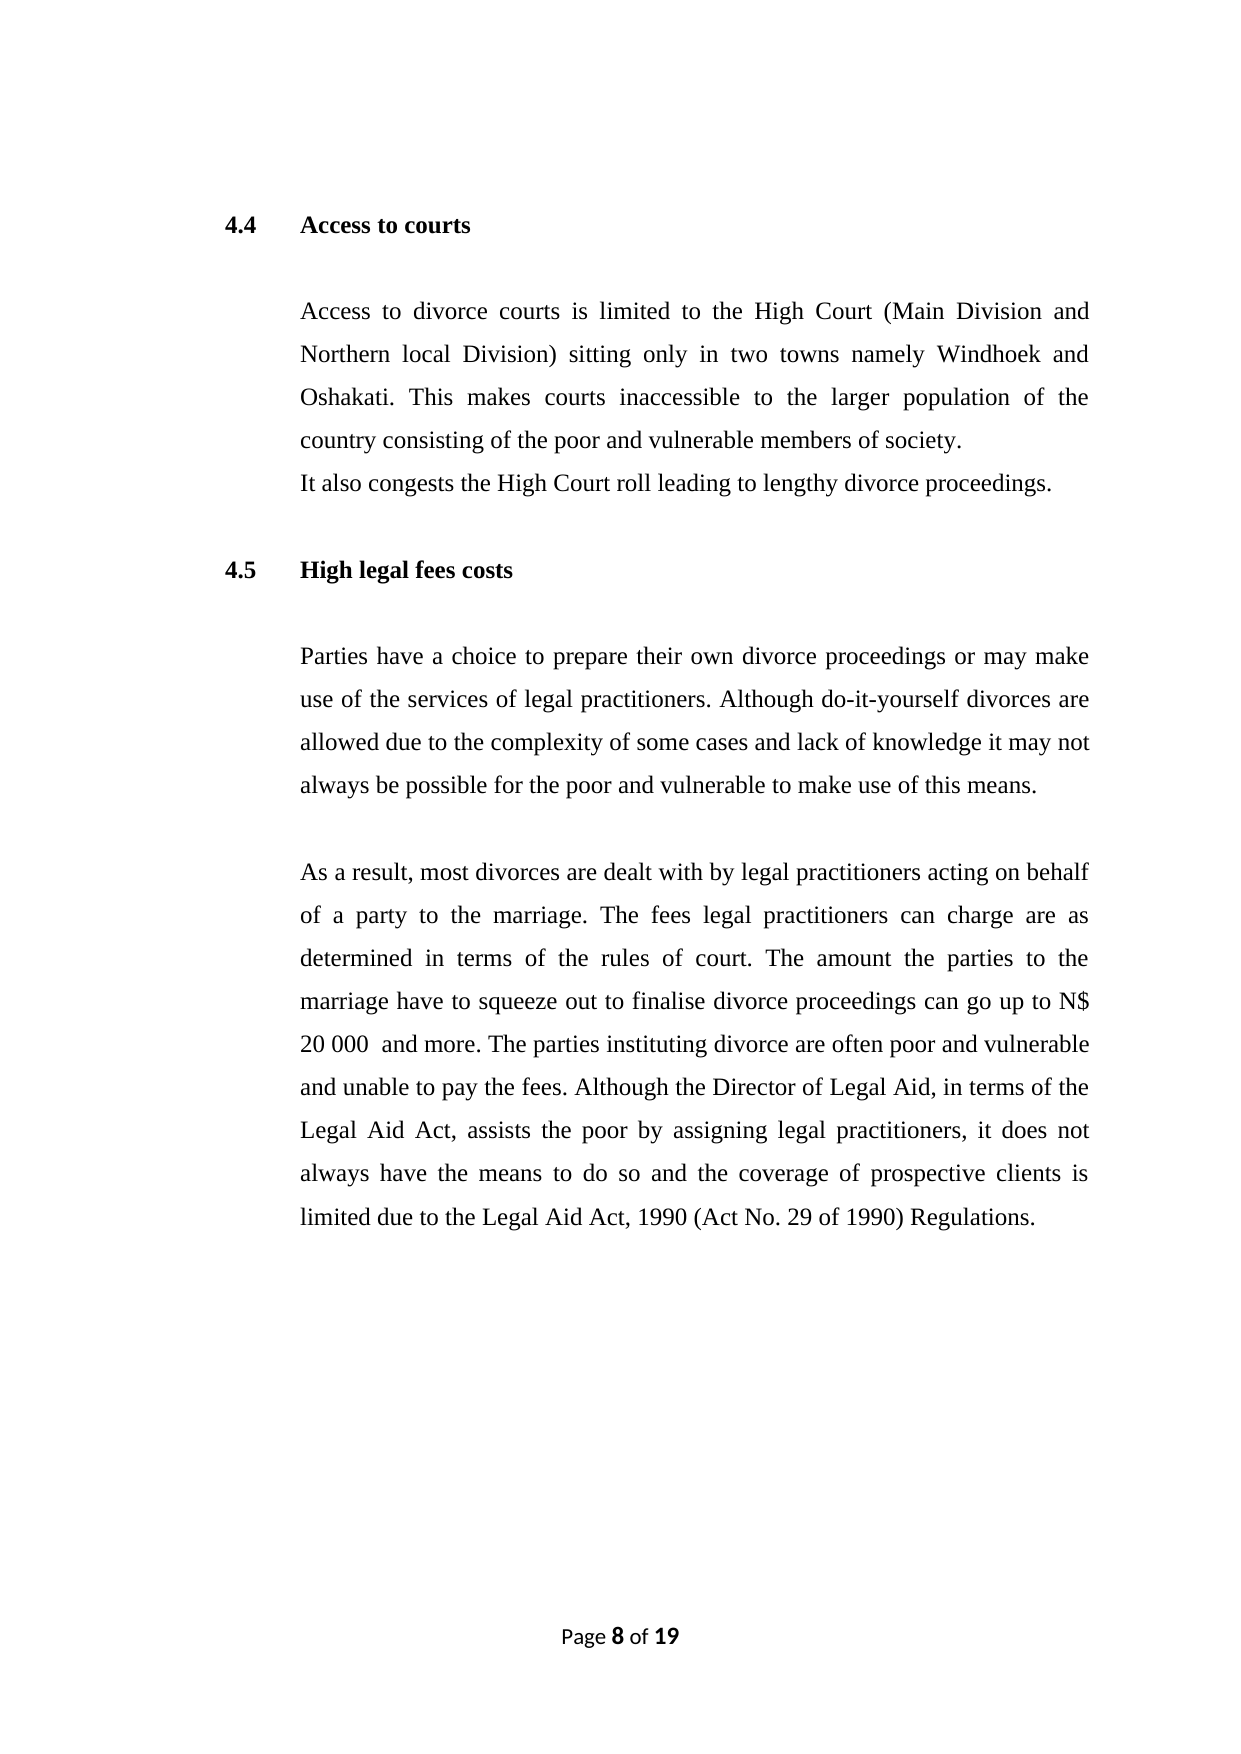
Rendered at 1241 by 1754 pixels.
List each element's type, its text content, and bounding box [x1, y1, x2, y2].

list 4.5 High legal fees costs [225, 555, 1090, 583]
list As a result, most divorces are dealt with by legal practitioners acting on behalf of a party to the marriage. The fees legal practitioners can charge are as determined in terms of the rules of court. The amount the parties to the marriage have to squeeze out to finalise divorce proceedings can go up to N$ 20 000 and more. The parties instituting divorce are often poor and vulnerable and unable to pay the fees. Although the Director of Legal Aid, in terms of the Legal Aid Act, assists the poor by assigning legal practitioners, it does not always have the means to do so and the coverage of prospective clients is limited due to the Legal Aid Act, 1990 (Act No. 29 of 1990) Regulations. [300, 857, 1090, 1230]
list 4.4 Access to courts [225, 210, 1090, 238]
list Access to divorce courts is limited to the High Court (Main Division and Northern local Division) sitting only in two towns namely Windhoek and Oshakati. This makes courts inaccessible to the larger population of the country consisting of the poor and vulnerable members of society. [300, 296, 1090, 454]
list It also congests the High Court roll leading to lengthy divorce proceedings. [300, 468, 1090, 497]
list Parties have a choice to prepare their own divorce proceedings or may make use of the services of legal practitioners. Although do-it-yourself divorces are allowed due to the complexity of some cases and lack of knowledge it may not always be possible for the poor and vulnerable to make use of this means. [300, 641, 1090, 799]
